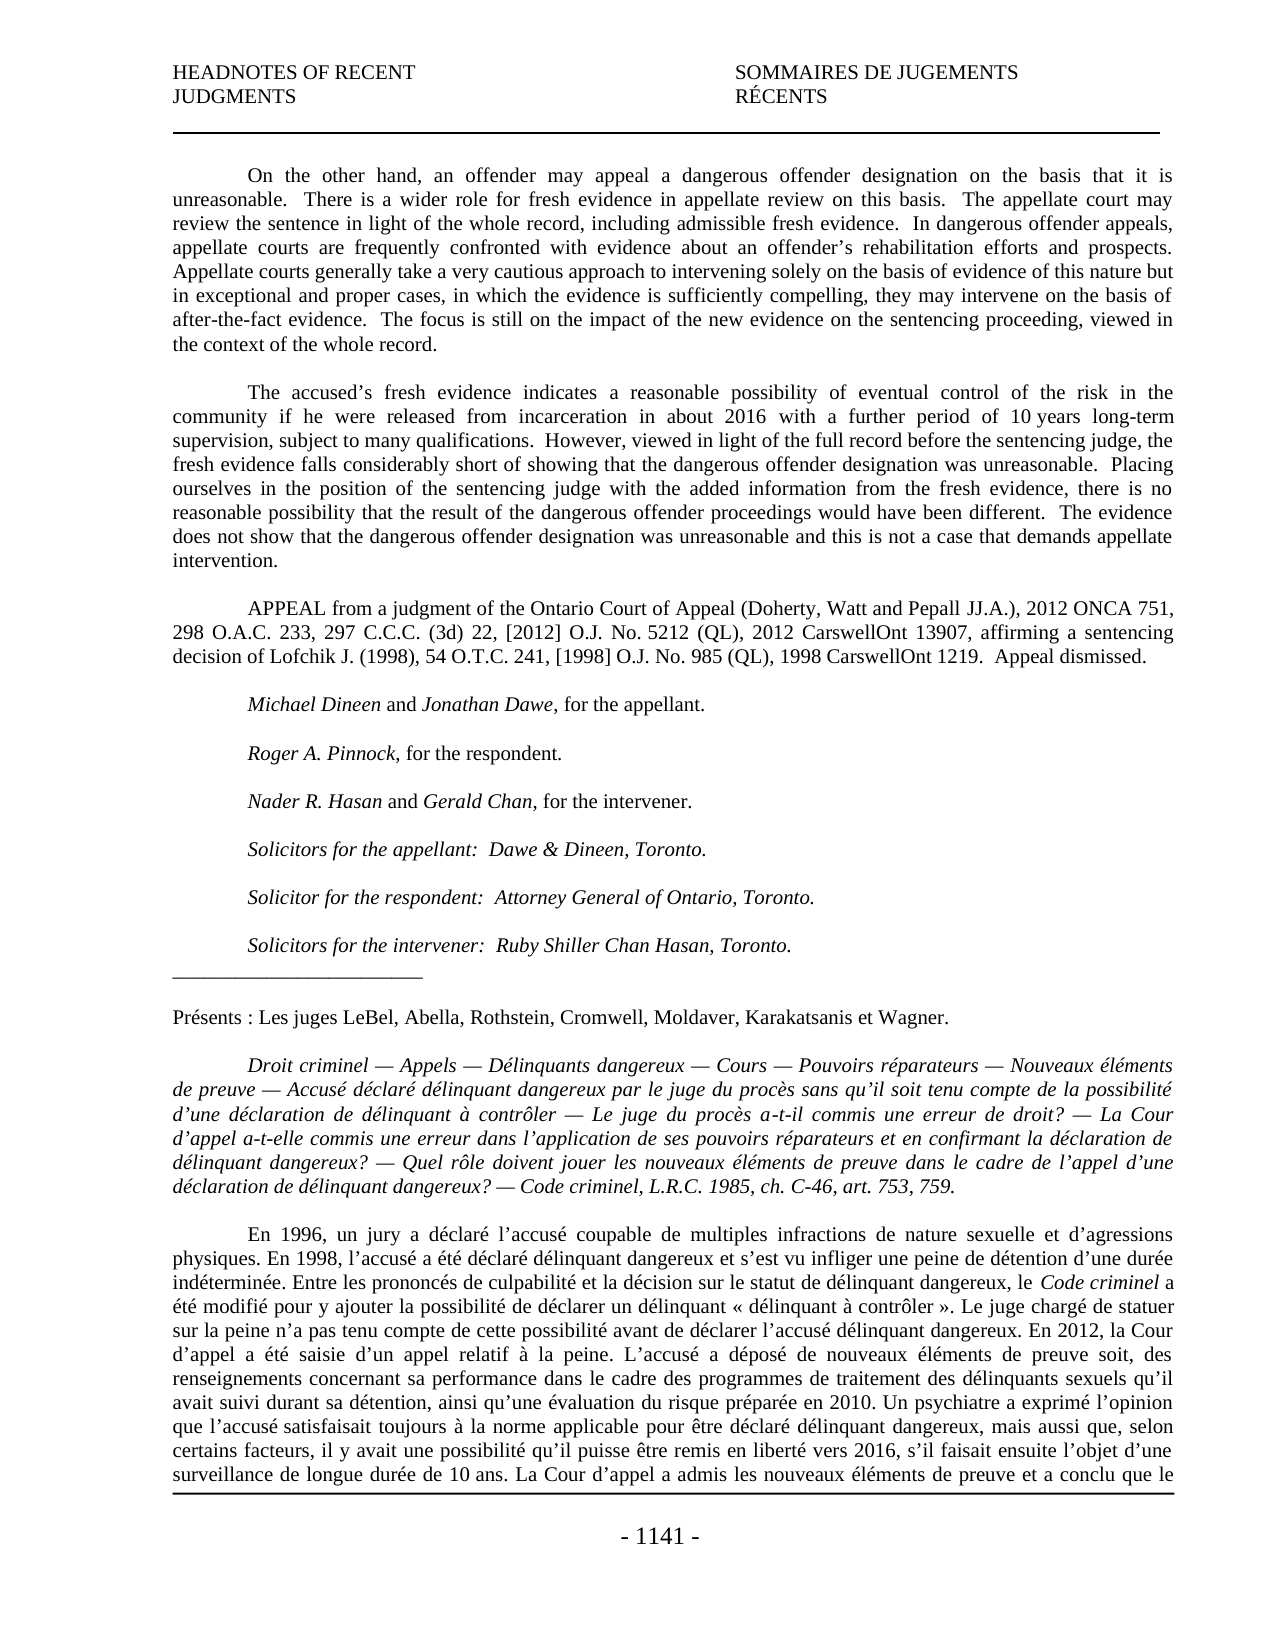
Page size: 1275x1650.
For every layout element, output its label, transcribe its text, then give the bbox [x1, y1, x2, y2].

text Michael Dineen and Jonathan Dawe, for the appellant. [172, 692, 1174, 716]
text Solicitor for the respondent: Attorney General of Ontario, Toronto. [172, 885, 1174, 909]
text Solicitors for the appellant: Dawe & Dineen, Toronto. [172, 837, 1174, 861]
text ________________________ [172, 957, 1174, 981]
text The accused’s fresh evidence indicates a reasonable possibility of eventual control of the risk in the community if he were released from incarceration in about 2016 with a further period of 10 years long-term supervision, subject to many qualifications. However, viewed in light of the full record before the sentencing judge, the fresh evidence falls considerably short of showing that the dangerous offender designation was unreasonable. Placing ourselves in the position of the sentencing judge with the added information from the fresh evidence, there is no reasonable possibility that the result of the dangerous offender proceedings would have been different. The evidence does not show that the dangerous offender designation was unreasonable and this is not a case that demands appellate intervention. [172, 379, 1174, 572]
text On the other hand, an offender may appeal a dangerous offender designation on the basis that it is unreasonable. There is a wider role for fresh evidence in appellate review on this basis. The appellate court may review the sentence in light of the whole record, including admissible fresh evidence. In dangerous offender appeals, appellate courts are frequently confronted with evidence about an offender’s rehabilitation efforts and prospects. Appellate courts generally take a very cautious approach to intervening solely on the basis of evidence of this nature but in exceptional and proper cases, in which the evidence is sufficiently compelling, they may intervene on the basis of after-the-fact evidence. The focus is still on the impact of the new evidence on the sentencing proceeding, viewed in the context of the whole record. [172, 163, 1174, 356]
text Solicitors for the intervener: Ruby Shiller Chan Hasan, Toronto. [172, 933, 1174, 957]
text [172, 1222, 1174, 1486]
text Présents : Les juges LeBel, Abella, Rothstein, Cromwell, Moldaver, Karakatsanis et Wagner. [172, 1005, 1174, 1029]
text Roger A. Pinnock, for the respondent. [172, 741, 1174, 764]
text Nader R. Hasan and Gerald Chan, for the intervener. [172, 789, 1174, 813]
text Droit criminel — Appels — Délinquants dangereux — Cours — Pouvoirs réparateurs — Nouveaux éléments de preuve — Accusé déclaré délinquant dangereux par le juge du procès sans qu’il soit tenu compte de la possibilité d’une déclaration de délinquant à contrôler — Le juge du procès a-t-il commis une erreur de droit? — La Cour d’appel a-t-elle commis une erreur dans l’application de ses pouvoirs réparateurs et en confirmant la déclaration de délinquant dangereux? — Quel rôle doivent jouer les nouveaux éléments de preuve dans le cadre de l’appel d’une déclaration de délinquant dangereux? — Code criminel, L.R.C. 1985, ch. C-46, art. 753, 759. [172, 1053, 1174, 1198]
text APPEAL from a judgment of the Ontario Court of Appeal (Doherty, Watt and Pepall JJ.A.), 2012 ONCA 751, 298 O.A.C. 233, 297 C.C.C. (3d) 22, [2012] O.J. No. 5212 (QL), 2012 CarswellOnt 13907, affirming a sentencing decision of Lofchik J. (1998), 54 O.T.C. 241, [1998] O.J. No. 985 (QL), 1998 CarswellOnt 1219. Appeal dismissed. [172, 596, 1174, 668]
